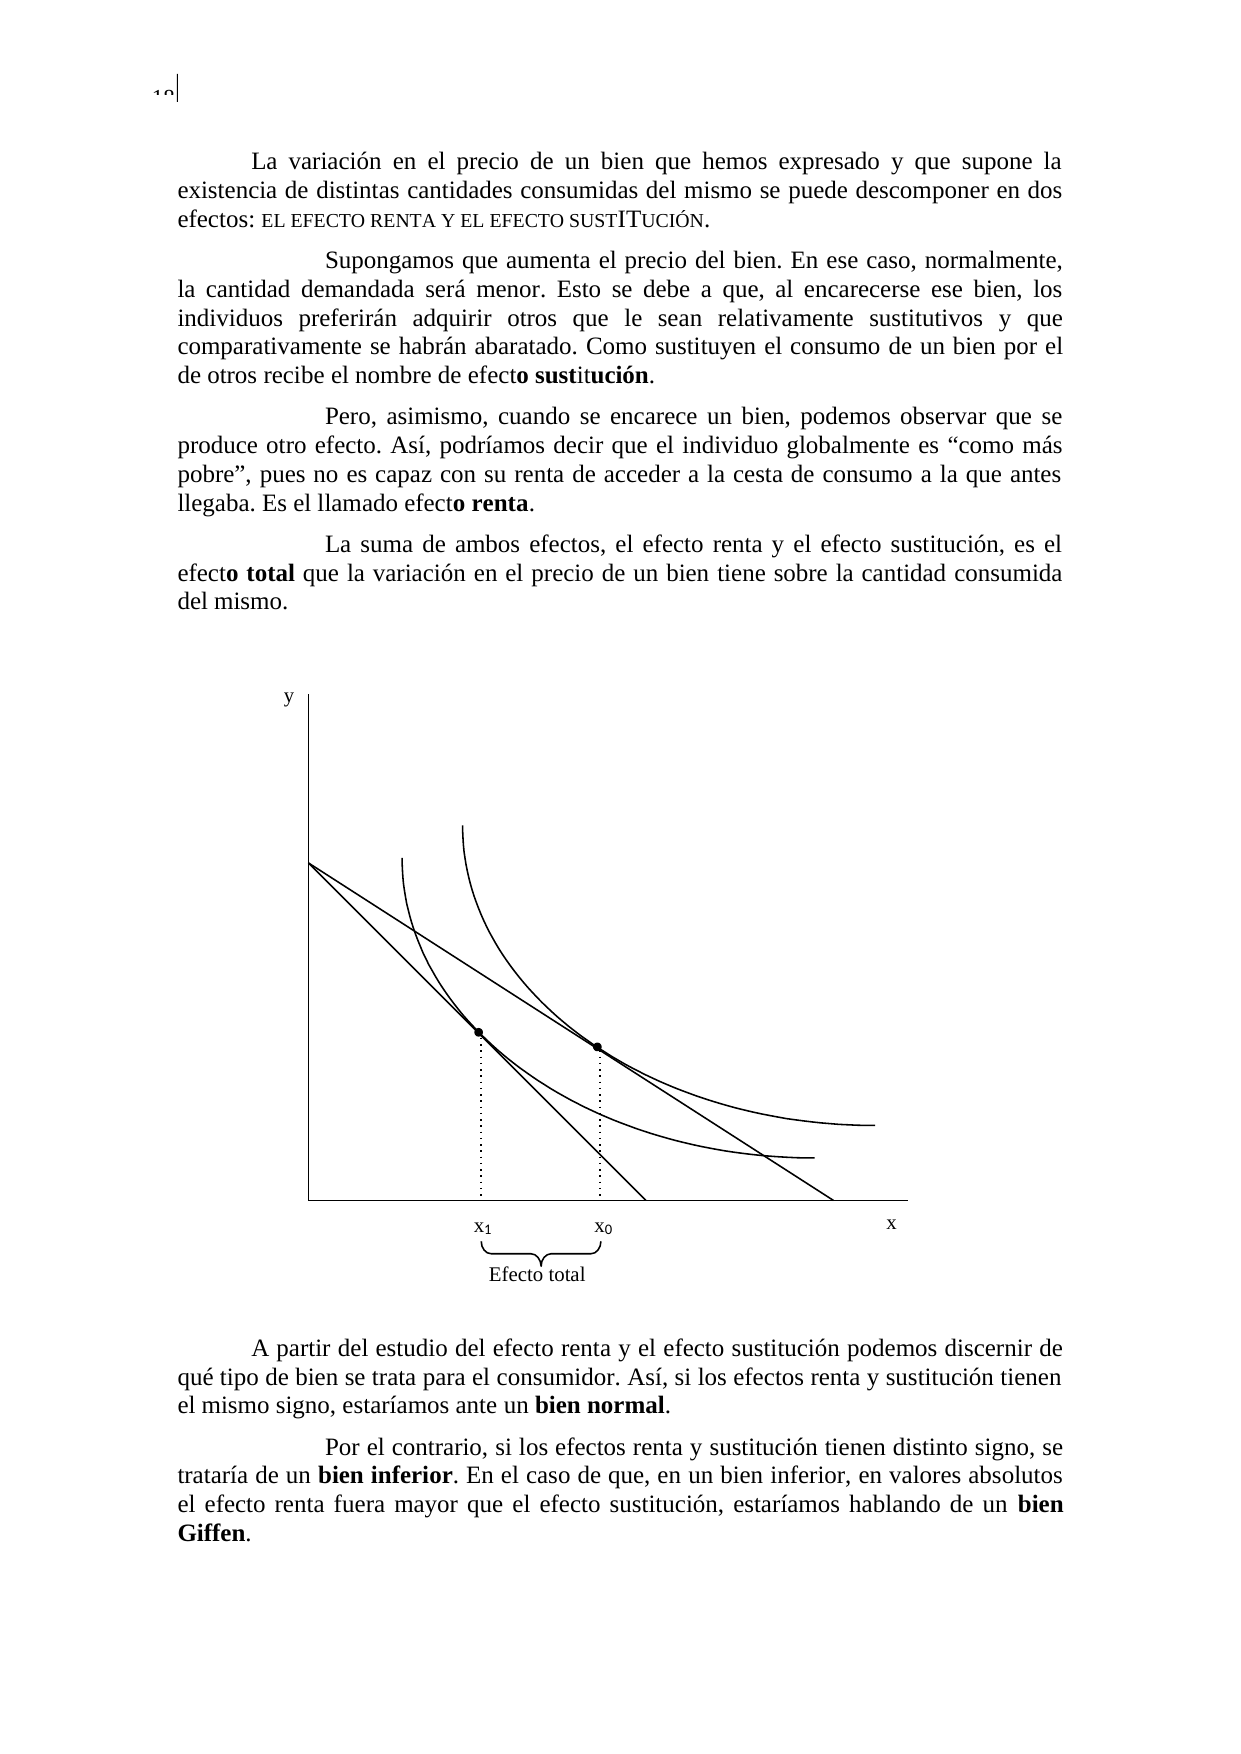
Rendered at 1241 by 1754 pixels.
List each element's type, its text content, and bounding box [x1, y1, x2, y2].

text Efecto total [225, 1262, 849, 1286]
text Pero, asimismo, cuando se encarece un bien, podemos observar que se produce otro efecto. Así, podríamos decir que el individuo globalmente es “como más pobre”, pues no es capaz con su renta de acceder a la cesta de consumo a la que antes llegaba. Es el llamado efecto renta. [177, 401, 1063, 516]
text x1 x0 x [473, 1210, 1117, 1239]
text A partir del estudio del efecto renta y el efecto sustitución podemos discernir de qué tipo de bien se trata para el consumidor. Así, si los efectos renta y sustitución tienen el mismo signo, estaríamos ante un bien normal. [177, 1333, 1063, 1419]
text Por el contrario, si los efectos renta y sustitución tienen distinto signo, se trataría de un bien inferior. En el caso de que, en un bien inferior, en valores absolutos el efecto renta fuera mayor que el efecto sustitución, estaríamos hablando de un bien Giffen. [177, 1432, 1063, 1547]
text y [284, 683, 1117, 707]
text Supongamos que aumenta el precio del bien. En ese caso, normalmente, la cantidad demandada será menor. Esto se debe a que, al encarecerse ese bien, los individuos preferirán adquirir otros que le sean relativamente sustitutivos y que comparativamente se habrán abaratado. Como sustituyen el consumo de un bien por el de otros recibe el nombre de efecto sustitución. [177, 245, 1063, 389]
text La suma de ambos efectos, el efecto renta y el efecto sustitución, es el efecto total que la variación en el precio de un bien tiene sobre la cantidad consumida del mismo. [177, 529, 1063, 615]
text La variación en el precio de un bien que hemos expresado y que supone la existencia de distintas cantidades consumidas del mismo se puede descomponer en dos efectos: EL EFECTO RENTA Y EL EFECTO SUSTITUCIÓN. [177, 146, 1063, 233]
